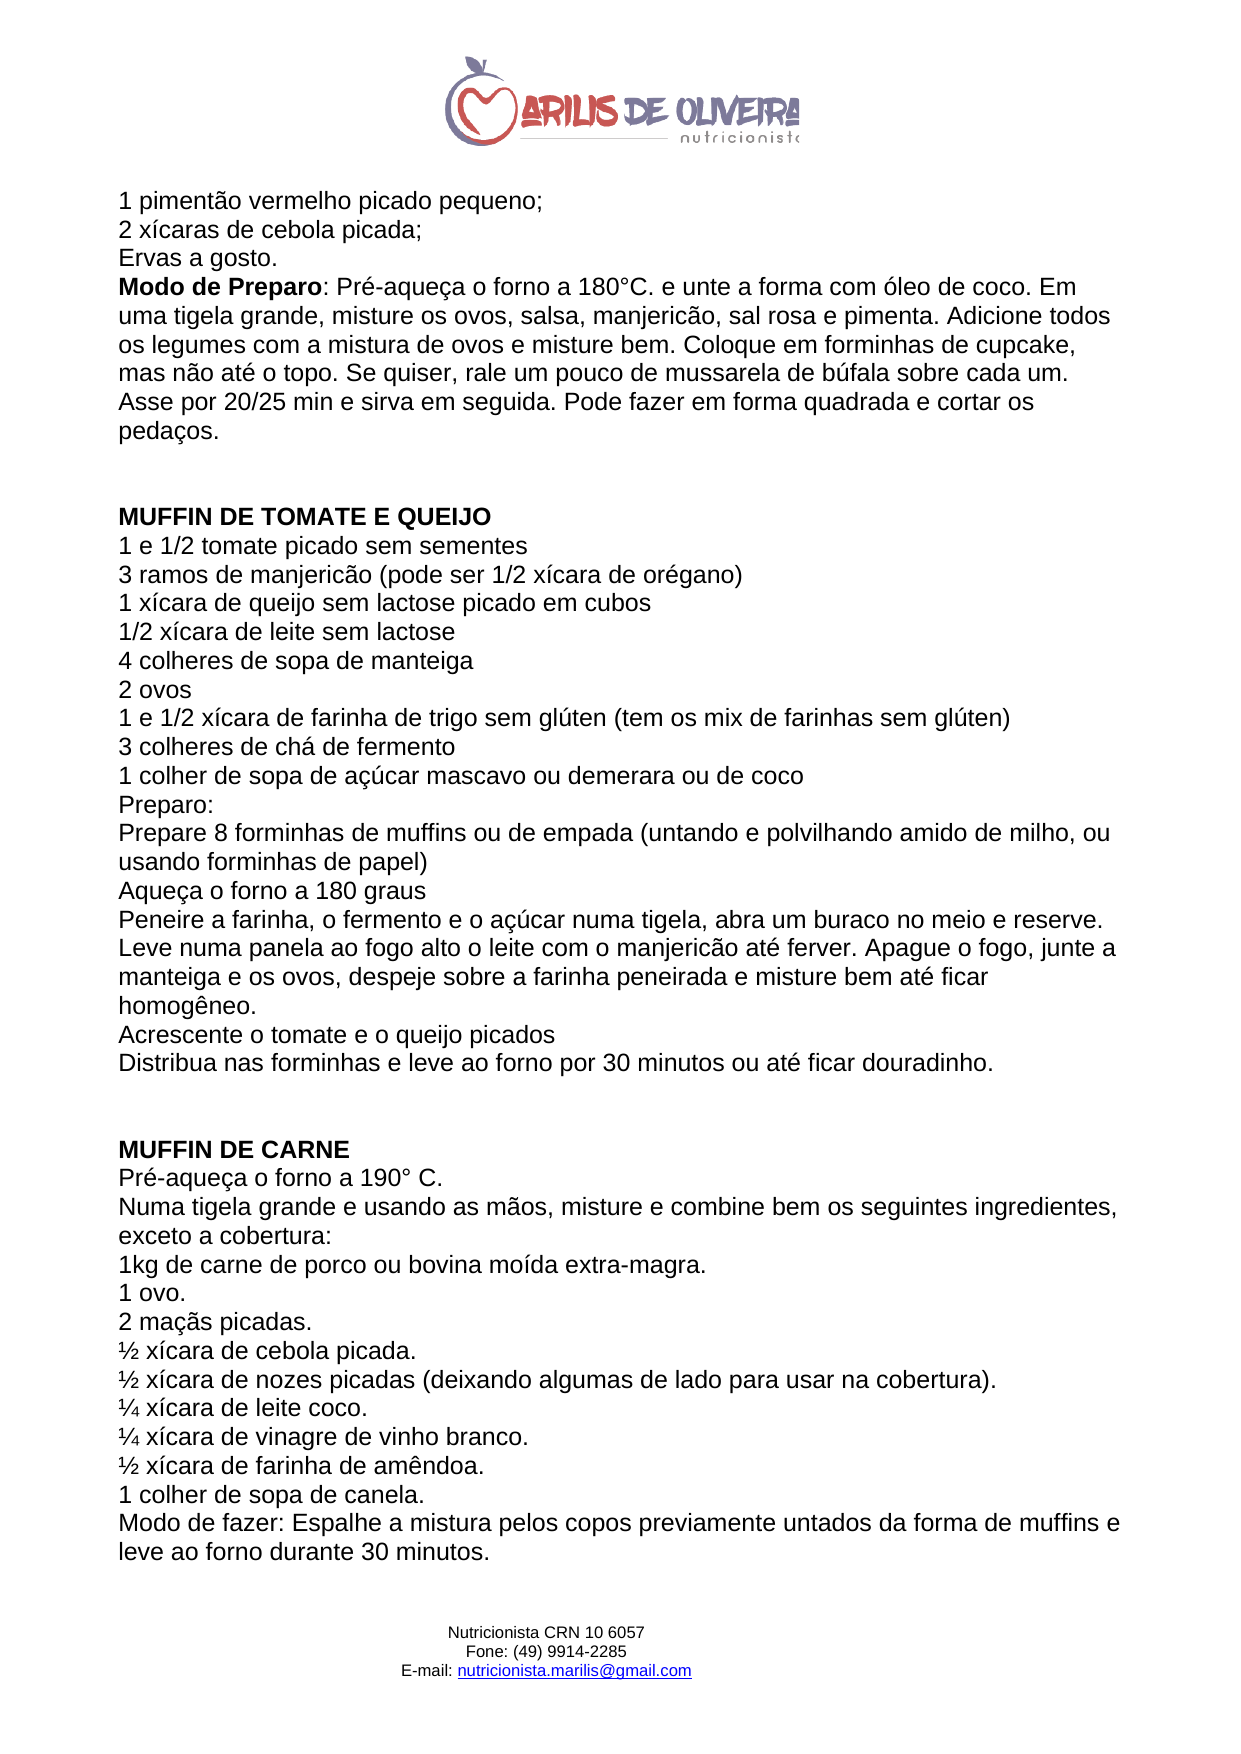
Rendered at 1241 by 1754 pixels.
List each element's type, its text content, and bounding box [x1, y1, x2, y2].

text Numa tigela grande e usando as mãos, misture e combine bem os seguintes ingredientes, exceto a cobertura: [118, 1192, 1122, 1250]
text Modo de fazer: Espalhe a mistura pelos copos previamente untados da forma de muffins e leve ao forno durante 30 minutos. [118, 1508, 1122, 1566]
text Distribua nas forminhas e leve ao forno por 30 minutos ou até ficar douradinho. [118, 1048, 1122, 1077]
text Prepare 8 forminhas de muffins ou de empada (untando e polvilhando amido de milho, ou usando forminhas de papel) [118, 818, 1122, 876]
text 2 maçãs picadas. [118, 1307, 1122, 1336]
text 1 ovo. [118, 1278, 1122, 1307]
text MUFFIN DE CARNE [118, 1135, 1122, 1163]
text 3 ramos de manjericão (pode ser 1/2 xícara de orégano) [118, 560, 1122, 588]
text 1 colher de sopa de açúcar mascavo ou demerara ou de coco [118, 761, 1122, 790]
text ½ xícara de nozes picadas (deixando algumas de lado para usar na cobertura). [118, 1365, 1122, 1393]
text Leve numa panela ao fogo alto o leite com o manjericão até ferver. Apague o fogo, junte a manteiga e os ovos, despeje sobre a farinha peneirada e misture bem até ficar homogêneo. [118, 933, 1122, 1020]
text 1 xícara de queijo sem lactose picado em cubos [118, 588, 1122, 617]
text 1 e 1/2 xícara de farinha de trigo sem glúten (tem os mix de farinhas sem glúten) [118, 703, 1122, 732]
text 1 e 1/2 tomate picado sem sementes [118, 531, 1122, 560]
text 1 pimentão vermelho picado pequeno; [118, 186, 1122, 215]
text ½ xícara de cebola picada. [118, 1336, 1122, 1365]
text 1 colher de sopa de canela. [118, 1480, 1122, 1508]
text 1/2 xícara de leite sem lactose [118, 617, 1122, 646]
text 2 xícaras de cebola picada; [118, 215, 1122, 243]
picture [436, 56, 799, 147]
text 1kg de carne de porco ou bovina moída extra-magra. [118, 1250, 1122, 1278]
text 4 colheres de sopa de manteiga [118, 646, 1122, 675]
text Preparo: [118, 790, 1122, 818]
text Acrescente o tomate e o queijo picados [118, 1020, 1122, 1048]
text ¼ xícara de leite coco. [118, 1393, 1122, 1422]
text MUFFIN DE TOMATE E QUEIJO [118, 502, 1122, 531]
text Modo de Preparo: Pré-aqueça o forno a 180°C. e unte a forma com óleo de coco. Em uma tigela grande, misture os ovos, salsa, manjericão, sal rosa e pimenta. Adicione todos os legumes com a mistura de ovos e misture bem. Coloque em forminhas de cupcake, mas não até o topo. Se quiser, rale um pouco de mussarela de búfala sobre cada um. Asse por 20/25 min e sirva em seguida. Pode fazer em forma quadrada e cortar os pedaços. [118, 272, 1122, 445]
text 3 colheres de chá de fermento [118, 732, 1122, 761]
text Ervas a gosto. [118, 243, 1122, 272]
text Pré-aqueça o forno a 190° C. [118, 1163, 1122, 1192]
text Peneire a farinha, o fermento e o açúcar numa tigela, abra um buraco no meio e reserve. [118, 905, 1122, 933]
text 2 ovos [118, 675, 1122, 703]
text Aqueça o forno a 180 graus [118, 876, 1122, 905]
text ¼ xícara de vinagre de vinho branco. [118, 1422, 1122, 1451]
text ½ xícara de farinha de amêndoa. [118, 1451, 1122, 1480]
